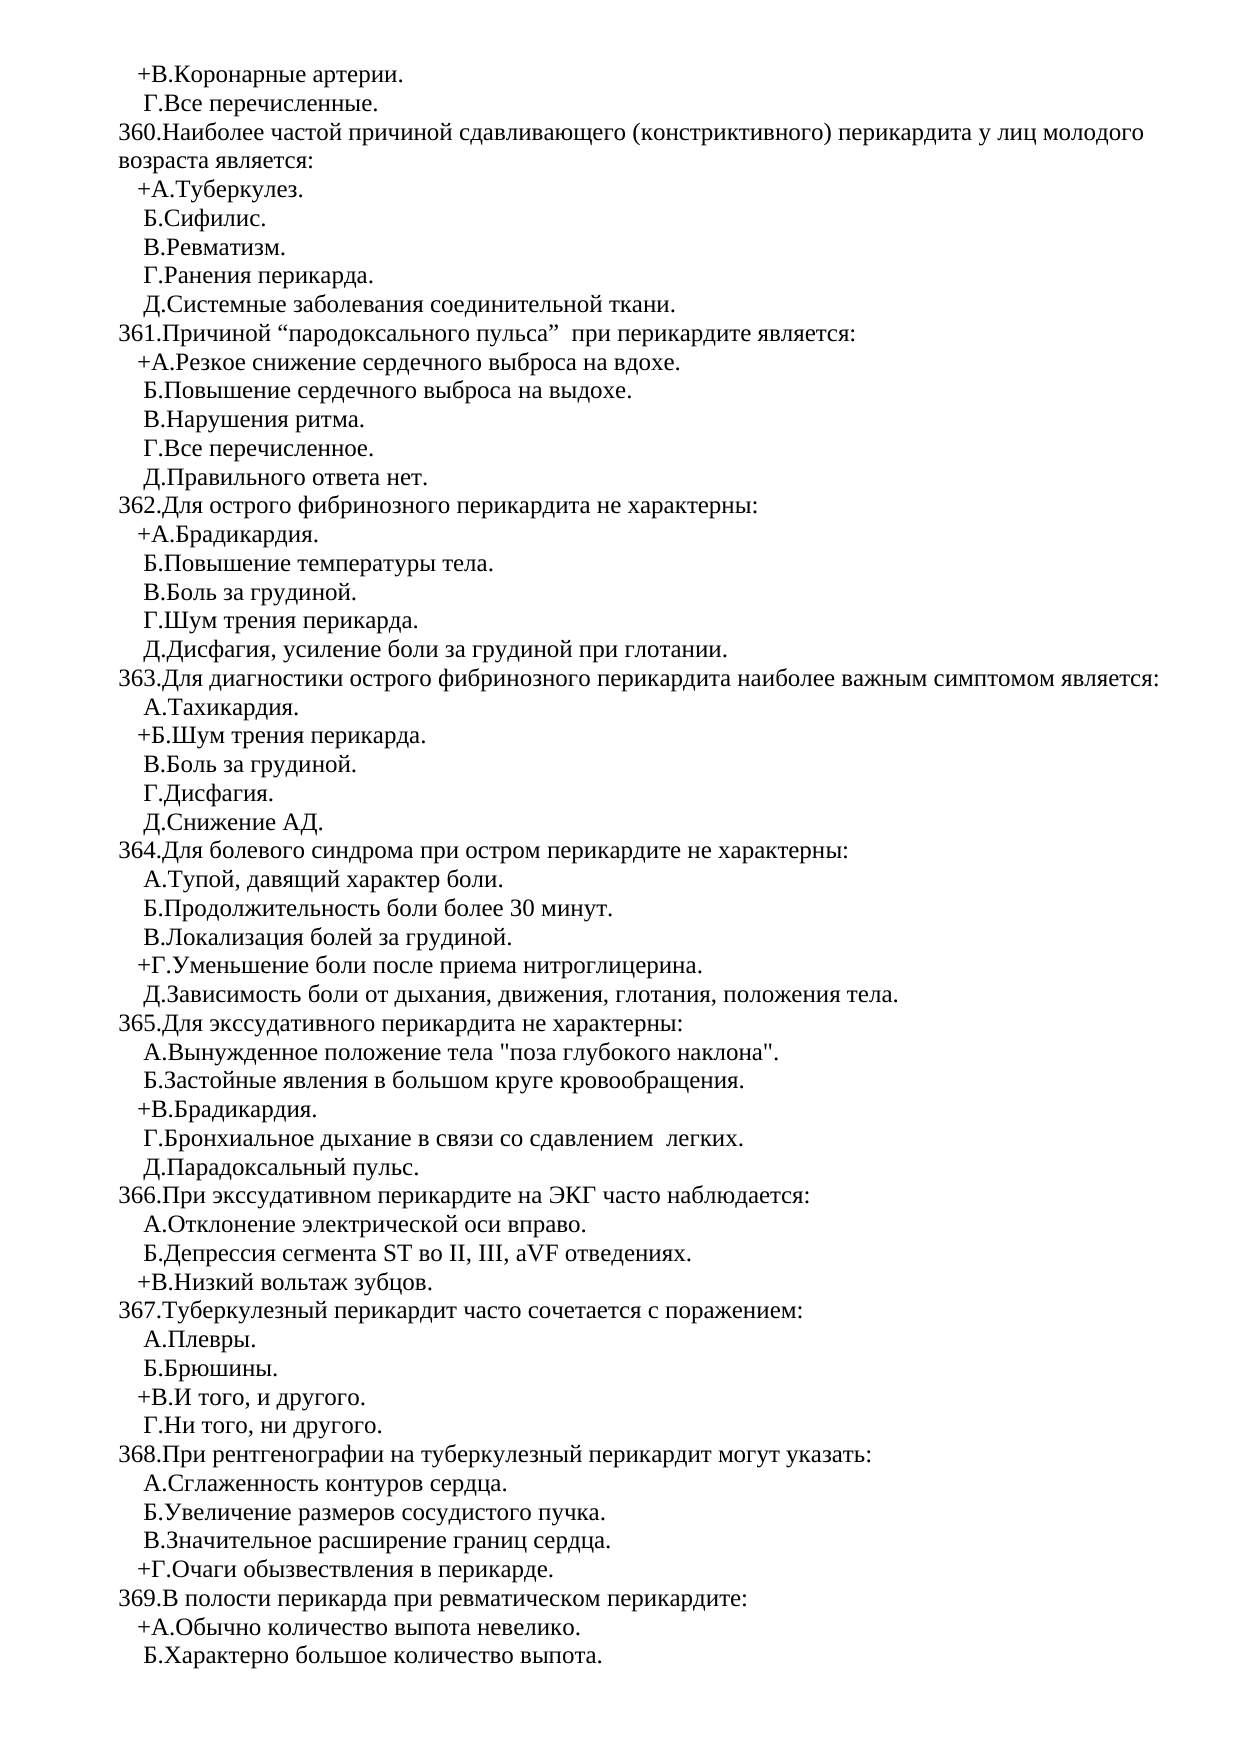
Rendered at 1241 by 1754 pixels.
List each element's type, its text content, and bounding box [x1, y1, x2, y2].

text Д.Правильного ответа нет. [118, 462, 1163, 490]
text А.Тупой, давящий характер боли. [118, 864, 1163, 893]
text Д.Системные заболевания соединительной ткани. [118, 289, 1163, 318]
text В.Локализация болей за грудиной. [118, 922, 1163, 950]
text +Б.Шум трения перикарда. [118, 720, 1163, 749]
text Г.Дисфагия. [118, 778, 1163, 807]
text +В.Брадикардия. [118, 1094, 1163, 1123]
text +А.Резкое снижение сердечного выброса на вдохе. [118, 347, 1163, 375]
text Г.Ранения перикарда. [118, 260, 1163, 289]
text +В.Коронарные артерии. [118, 59, 1163, 88]
text Б.Брюшины. [118, 1353, 1163, 1382]
text Б.Повышение температуры тела. [118, 548, 1163, 577]
text Г.Шум трения перикарда. [118, 605, 1163, 634]
text Г.Ни того, ни другого. [118, 1410, 1163, 1439]
text Д.Зависимость боли от дыхания, движения, глотания, положения тела. [118, 979, 1163, 1008]
text Г.Бронхиальное дыхание в связи со сдавлением легких. [118, 1123, 1163, 1152]
text В.Боль за грудиной. [118, 577, 1163, 605]
text Г.Все перечисленное. [118, 433, 1163, 462]
text 367.Туберкулезный перикардит часто сочетается с поражением: [118, 1295, 1163, 1324]
text Б.Повышение сердечного выброса на выдохе. [118, 375, 1163, 404]
text Б.Депрессия сегмента SТ во II, III, aVF отведениях. [118, 1238, 1163, 1267]
text В.Значительное расширение границ сердца. [118, 1525, 1163, 1554]
text Д.Снижение АД. [118, 807, 1163, 835]
text +А.Обычно количество выпота невелико. [118, 1612, 1163, 1640]
text Д.Парадоксальный пульс. [118, 1152, 1163, 1180]
text 362.Для острого фибринозного перикардита не характерны: [118, 490, 1163, 519]
text 363.Для диагностики острого фибринозного перикардита наиболее важным симптомом является: [118, 663, 1163, 692]
text +Г.Уменьшение боли после приема нитроглицерина. [118, 950, 1163, 979]
text А.Вынужденное положение тела "поза глубокого наклона". [118, 1037, 1163, 1065]
text А.Плевры. [118, 1324, 1163, 1353]
text Б.Сифилис. [118, 203, 1163, 232]
text Б.Характерно большое количество выпота. [118, 1640, 1163, 1669]
text 365.Для экссудативного перикардита не характерны: [118, 1008, 1163, 1037]
text 366.При экссудативном перикардите на ЭКГ часто наблюдается: [118, 1180, 1163, 1209]
text 368.При рентгенографии на туберкулезный перикардит могут указать: [118, 1439, 1163, 1468]
text +В.Низкий вольтаж зубцов. [118, 1267, 1163, 1295]
text +В.И того, и другого. [118, 1382, 1163, 1410]
text В.Ревматизм. [118, 232, 1163, 260]
text +А.Туберкулез. [118, 174, 1163, 203]
text Д.Дисфагия, усиление боли за грудиной при глотании. [118, 634, 1163, 663]
text Б.Продолжительность боли более 30 минут. [118, 893, 1163, 922]
text В.Боль за грудиной. [118, 749, 1163, 778]
text В.Нарушения ритма. [118, 404, 1163, 433]
text 360.Наиболее частой причиной сдавливающего (констриктивного) перикардита у лиц молодого возраста является: [118, 117, 1163, 174]
text 364.Для болевого синдрома при остром перикардите не характерны: [118, 835, 1163, 864]
text 369.В полости перикарда при ревматическом перикардите: [118, 1583, 1163, 1612]
text +А.Брадикардия. [118, 519, 1163, 548]
text А.Отклонение электрической оси вправо. [118, 1209, 1163, 1238]
text +Г.Очаги обызвествления в перикарде. [118, 1554, 1163, 1583]
text Г.Все перечисленные. [118, 88, 1163, 117]
text Б.Застойные явления в большом круге кровообращения. [118, 1065, 1163, 1094]
text А.Сглаженность контуров сердца. [118, 1468, 1163, 1497]
text Б.Увеличение размеров сосудистого пучка. [118, 1497, 1163, 1525]
text А.Тахикардия. [118, 692, 1163, 720]
text 361.Причиной “пародоксального пульса” при перикардите является: [118, 318, 1163, 347]
